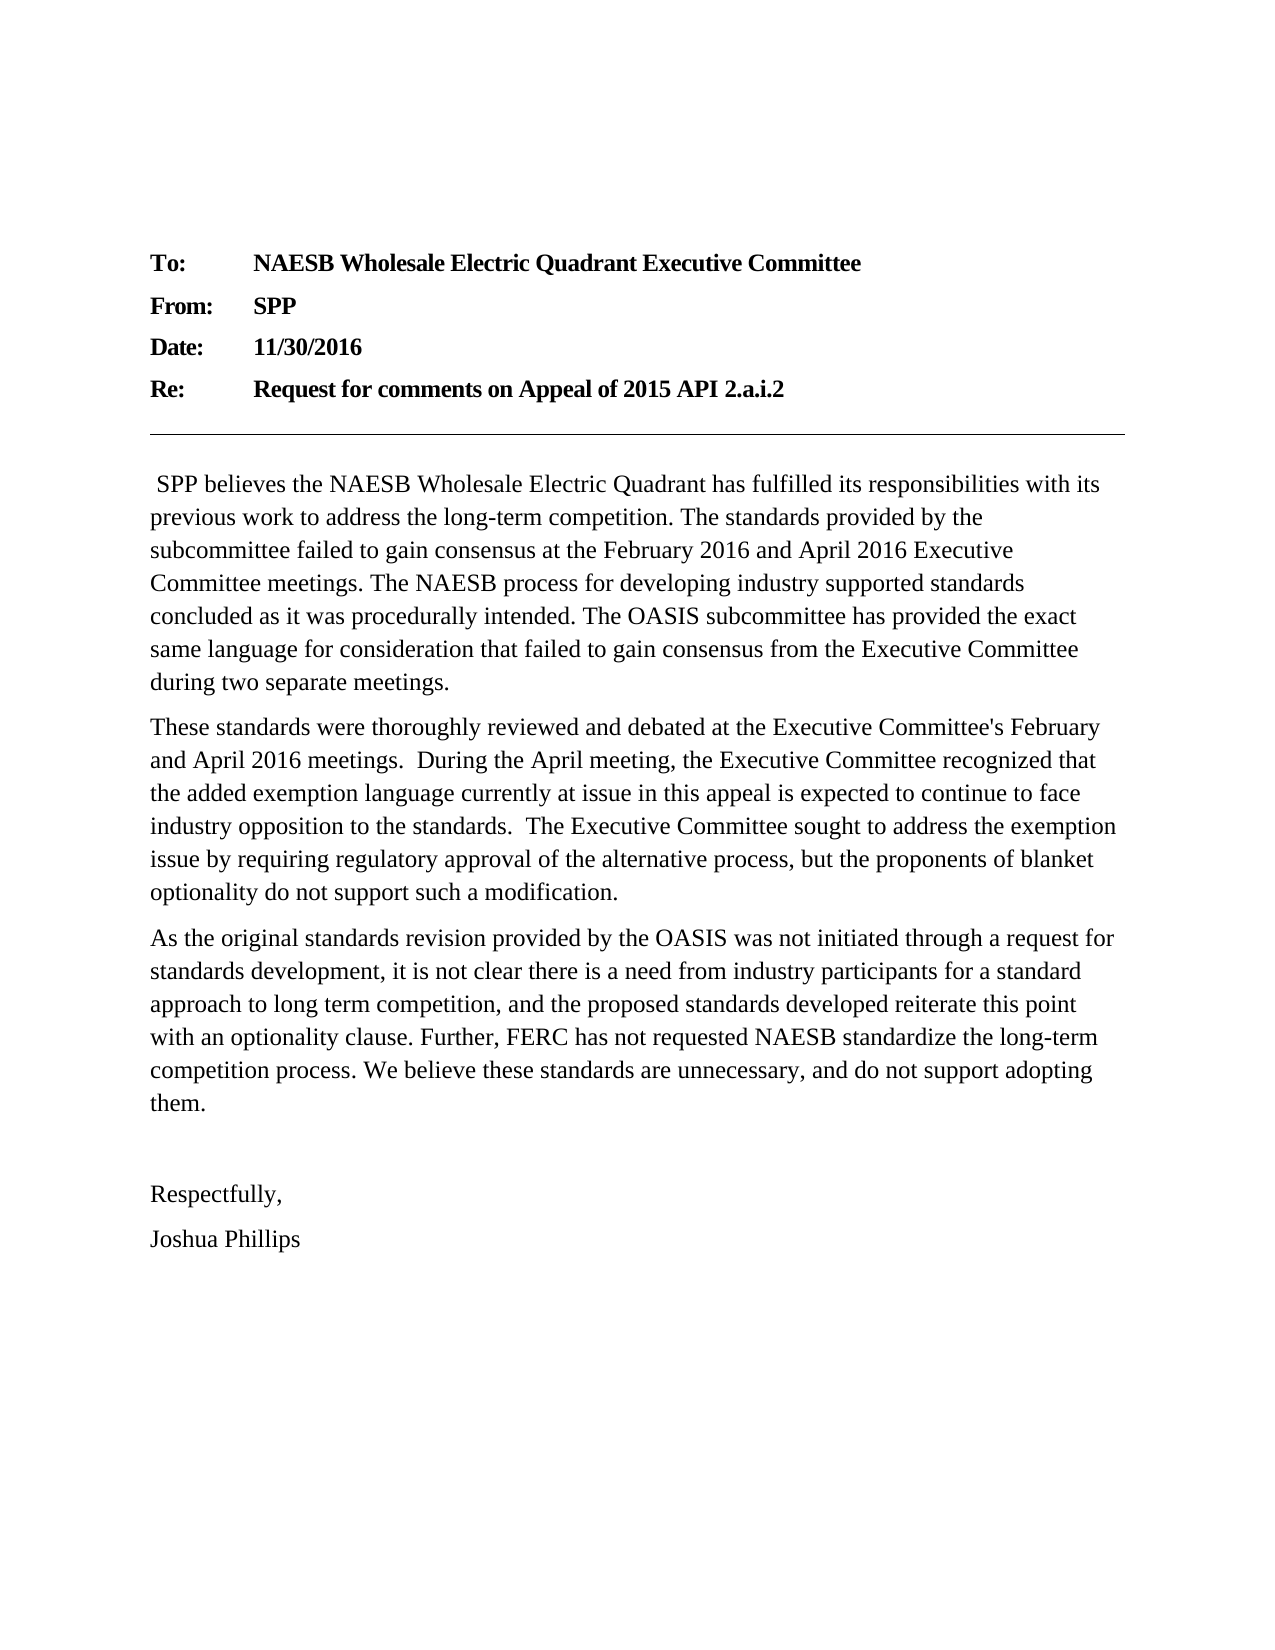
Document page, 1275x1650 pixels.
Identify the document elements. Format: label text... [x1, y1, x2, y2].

text Re: Request for comments on Appeal of 2015 API 2.a.i.2 [150, 374, 1125, 434]
text SPP believes the NAESB Wholesale Electric Quadrant has fulfilled its responsibilities with its previous work to address the long-term competition. The standards provided by the subcommittee failed to gain consensus at the February 2016 and April 2016 Executive Committee meetings. The NAESB process for developing industry supported standards concluded as it was procedurally intended. The OASIS subcommittee has provided the exact same language for consideration that failed to gain consensus from the Executive Committee during two separate meetings. [150, 469, 1125, 696]
text To: NAESB Wholesale Electric Quadrant Executive Committee [150, 248, 1125, 277]
text Respectfully, [150, 1179, 1125, 1208]
text As the original standards revision provided by the OASIS was not initiated through a request for standards development, it is not clear there is a need from industry participants for a standard approach to long term competition, and the proposed standards developed reiterate this point with an optionality clause. Further, FERC has not requested NAESB standardize the long-term competition process. We believe these standards are unnecessary, and do not support adopting them. [150, 923, 1125, 1117]
text Date: 11/30/2016 [150, 332, 1125, 361]
text Joshua Phillips [150, 1224, 1125, 1253]
text From: SPP [150, 291, 1125, 320]
text These standards were thoroughly reviewed and debated at the Executive Committee's February and April 2016 meetings. During the April meeting, the Executive Committee recognized that the added exemption language currently at issue in this appeal is expected to continue to face industry opposition to the standards. The Executive Committee sought to address the exemption issue by requiring regulatory approval of the alternative process, but the proponents of blanket optionality do not support such a modification. [150, 712, 1125, 906]
